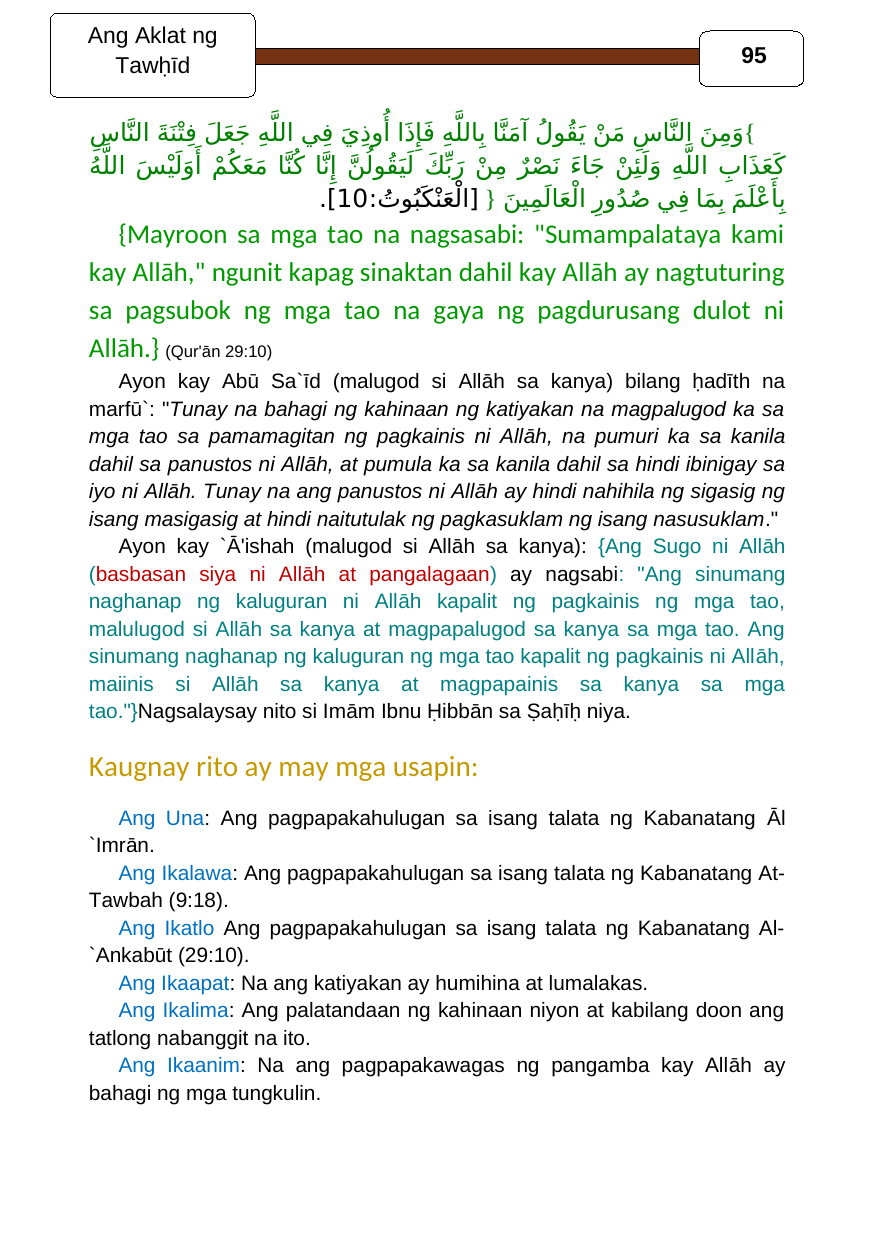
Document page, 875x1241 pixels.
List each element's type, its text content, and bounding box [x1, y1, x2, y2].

list Ang Ikaapat: Na ang katiyakan ay humihina at lumalakas. [89, 970, 785, 994]
list Ang Ikaanim: Na ang pagpapakawagas ng pangamba kay Allāh ay bahagi ng mga tungkulin. [89, 1053, 785, 1104]
list Ang Una: Ang pagpapakahulugan sa isang talata ng Kabanatang Āl `Imrān. [89, 805, 785, 857]
list Ang Ikalima: Ang palatandaan ng kahinaan niyon at kabilang doon ang tatlong nabanggit na ito. [89, 998, 785, 1049]
list Ayon kay `Ā'ishah (malugod si Allāh sa kanya): {Ang Sugo ni Allāh (basbasan siya ni Allāh at pangalagaan) ay nagsabi: "Ang sinumang naghanap ng kaluguran ni Allāh kapalit ng pagkainis ng mga tao, malulugod si Allāh sa kanya at magpapalugod sa kanya sa mga tao. Ang sinumang naghanap ng kaluguran ng mga tao kapalit ng pagkainis ni Allāh, maiinis si Allāh sa kanya at magpapainis sa kanya sa mga tao."}Nagsalaysay nito si Imām Ibnu Ḥibbān sa Ṣaḥīḥ niya. [89, 534, 785, 723]
list Ayon kay Abū Sa`īd (malugod si Allāh sa kanya) bilang ḥadīth na marfū`: "Tunay na bahagi ng kahinaan ng katiyakan na magpalugod ka sa mga tao sa pamamagitan ng pagkainis ni Allāh, na pumuri ka sa kanila dahil sa panustos ni Allāh, at pumula ka sa kanila dahil sa hindi ibinigay sa iyo ni Allāh. Tunay na ang panustos ni Allāh ay hindi nahihila ng sigasig ng isang masigasig at hindi naitutulak ng pagkasuklam ng isang nasusuklam." [89, 369, 785, 531]
list Ang Ikalawa: Ang pagpapakahulugan sa isang talata ng Kabanatang At-Tawbah (9:18). [89, 860, 785, 912]
list {Mayroon sa mga tao na nagsasabi: "Sumampalataya kami kay Allāh," ngunit kapag sinaktan dahil kay Allāh ay nagtuturing sa pagsubok ng mga tao na gaya ng pagdurusang dulot ni Allāh.} (Qur'ān 29:10) [89, 218, 785, 364]
list }وَمِنَ النَّاسِ مَنْ يَقُولُ آمَنَّا بِاللَّهِ فَإِذَا أُوذِيَ فِي اللَّهِ جَعَلَ فِتْنَةَ النَّاسِ كَعَذَابِ اللَّهِ وَلَئِنْ جَاءَ نَصْرٌ مِنْ رَبِّكَ لَيَقُولُنَّ إِنَّا كُنَّا مَعَكُمْ أَوَلَيْسَ اللَّهُ بِأَعْلَمَ بِمَا فِي صُدُورِ الْعَالَمِينَ { [الْعَنْكَبُوتُ:10]. [89, 118, 785, 213]
subtitle Kaugnay rito ay may mga usapin: [89, 748, 785, 783]
list Ang Ikatlo Ang pagpapakahulugan sa isang talata ng Kabanatang Al-`Ankabūt (29:10). [89, 915, 785, 967]
